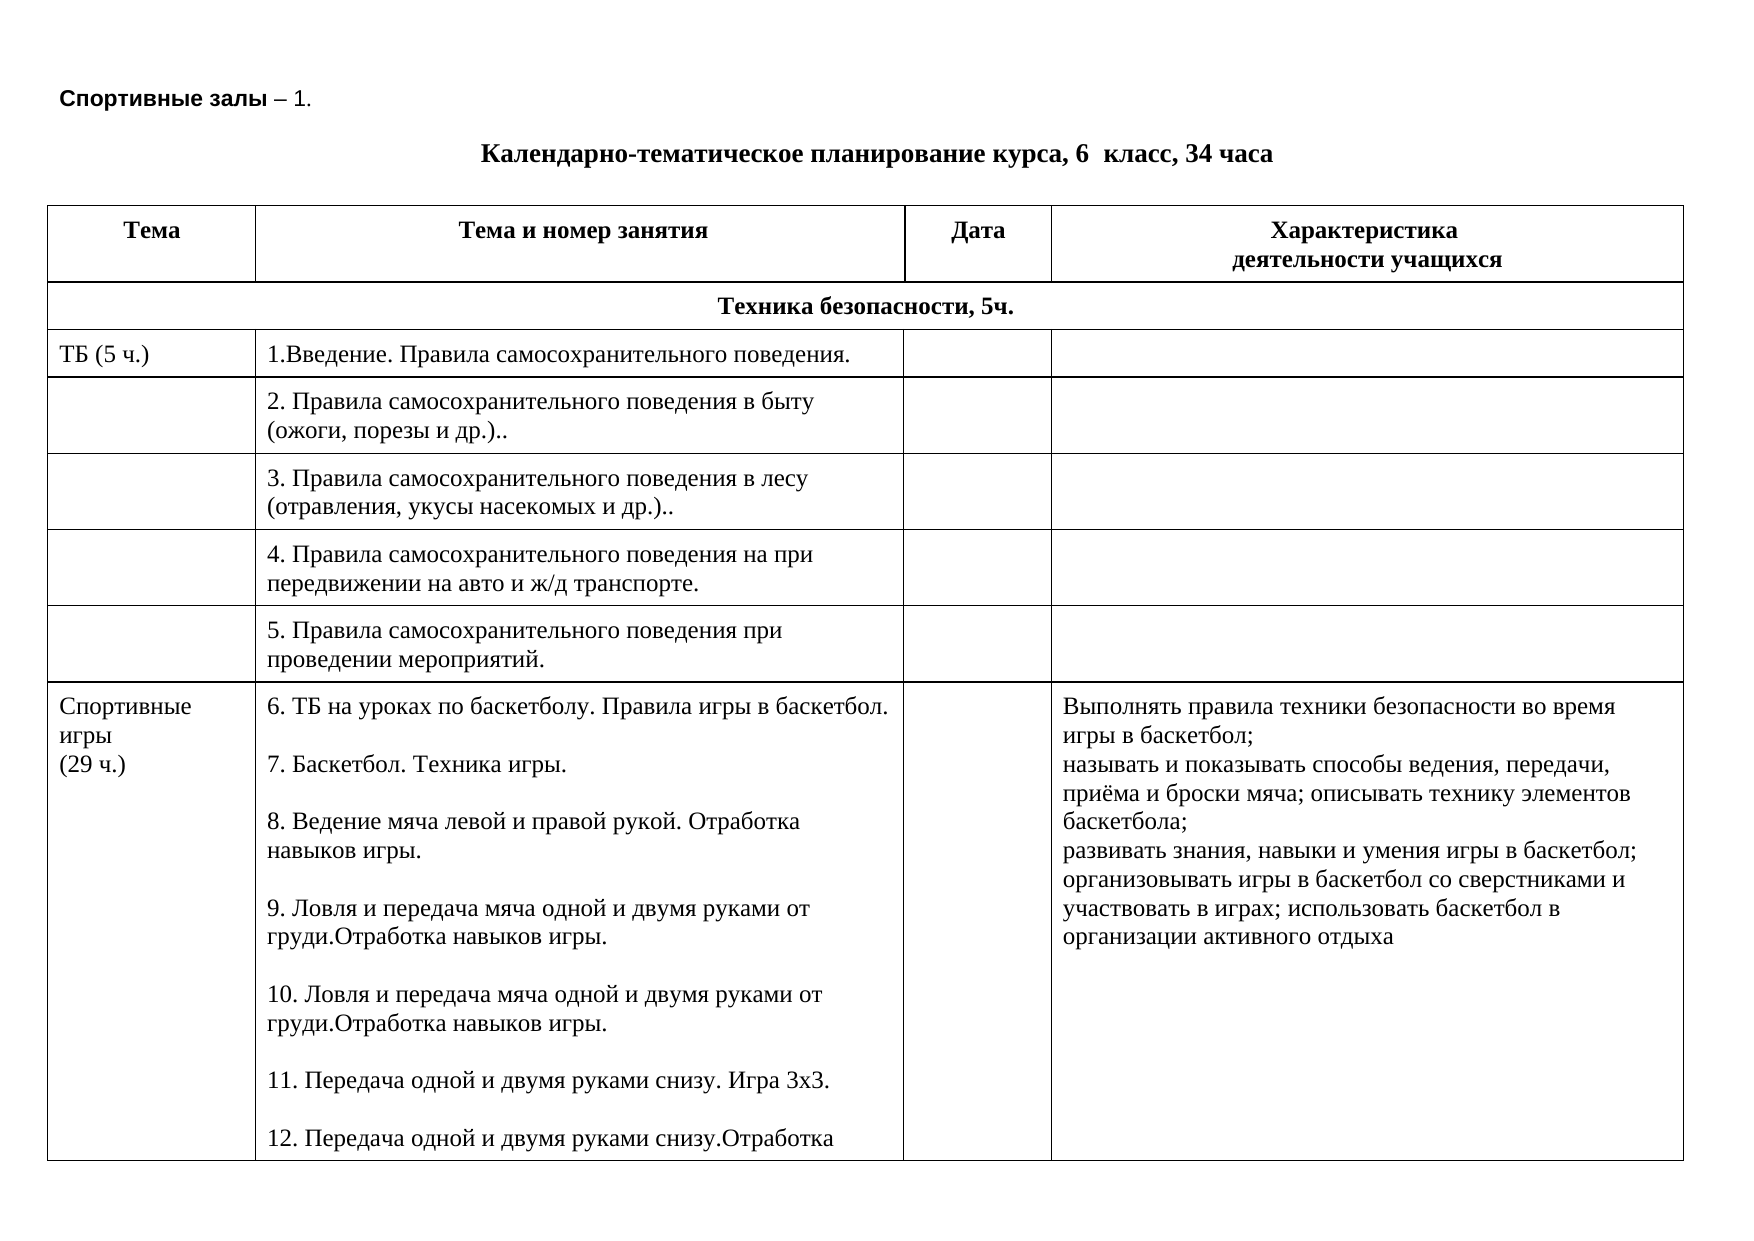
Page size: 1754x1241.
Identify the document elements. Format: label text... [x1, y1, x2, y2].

text Спортивные залы – 1. [59, 85, 1695, 112]
table_header Тема [48, 206, 255, 281]
table_cell 3. Правила самосохранительного поведения в лесу (отравления, укусы насекомых и др.).. [256, 454, 903, 529]
table_cell Техника безопасности, 5ч. [48, 283, 1683, 329]
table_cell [256, 683, 903, 1160]
table_cell [48, 378, 255, 453]
table_cell 2. Правила самосохранительного поведения в быту (ожоги, порезы и др.).. [256, 378, 903, 453]
table_cell [1052, 530, 1683, 605]
table_cell Спортивные игры (29 ч.) [48, 683, 255, 1160]
table_cell [48, 606, 255, 681]
table_header Тема и номер занятия [256, 206, 904, 281]
table_cell [48, 530, 255, 605]
table_cell [1052, 606, 1683, 681]
table_cell [904, 606, 1051, 681]
table_cell [904, 454, 1051, 529]
table_cell [904, 530, 1051, 605]
table_cell 5. Правила самосохранительного поведения при проведении мероприятий. [256, 606, 903, 681]
table_cell [904, 378, 1051, 453]
table_cell [1052, 330, 1683, 376]
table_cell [1052, 683, 1683, 1160]
table_cell 1.Введение. Правила самосохранительного поведения. [256, 330, 903, 376]
table_cell [1052, 454, 1683, 529]
table_header Дата [906, 206, 1051, 281]
table_cell ТБ (5 ч.) [48, 330, 255, 376]
table_cell [1052, 378, 1683, 453]
table_cell [48, 454, 255, 529]
table_header Характеристика деятельности учащихся [1052, 206, 1683, 281]
table_cell [904, 330, 1051, 376]
table_cell 4. Правила самосохранительного поведения на при передвижении на авто и ж/д транспорте. [256, 530, 903, 605]
table_cell [904, 683, 1051, 1160]
subtitle Календарно-тематическое планирование курса, 6 класс, 34 часа [59, 137, 1695, 168]
